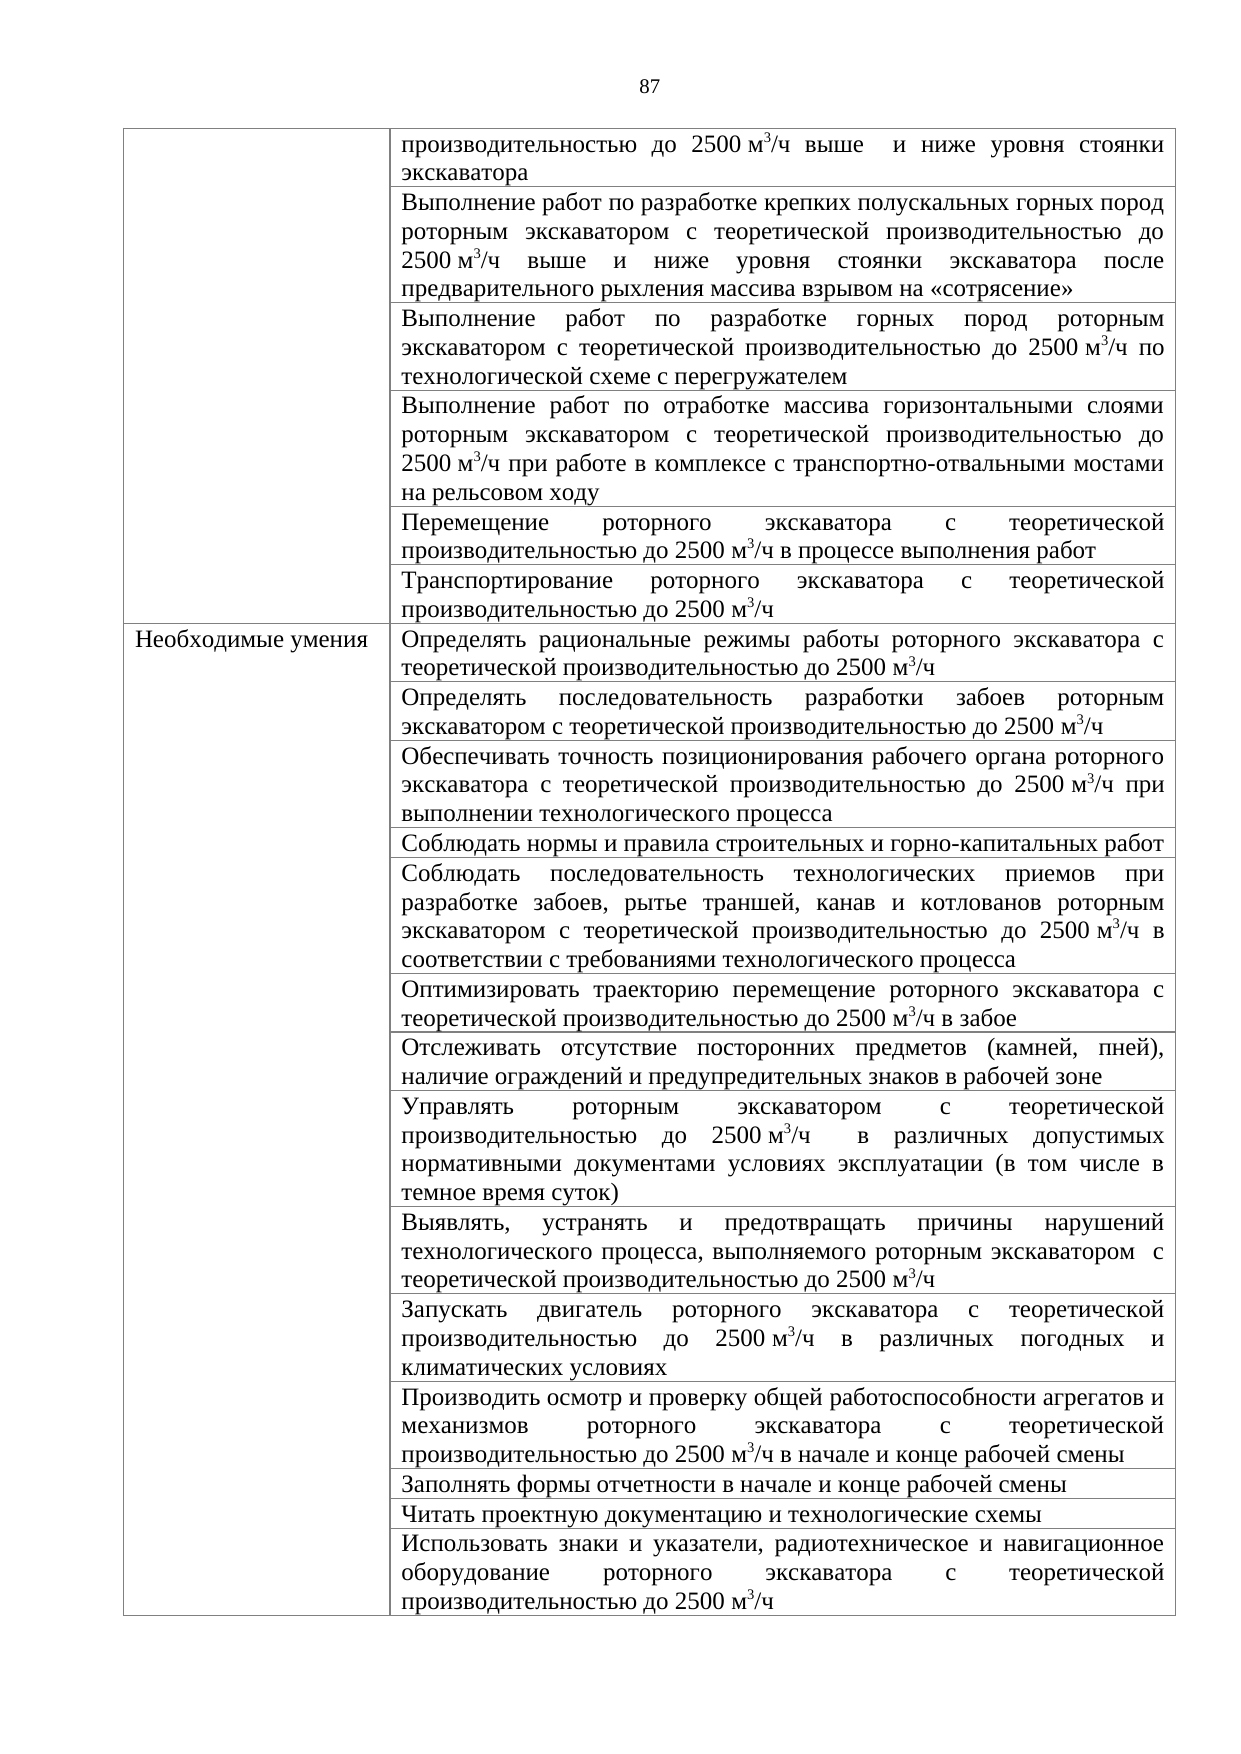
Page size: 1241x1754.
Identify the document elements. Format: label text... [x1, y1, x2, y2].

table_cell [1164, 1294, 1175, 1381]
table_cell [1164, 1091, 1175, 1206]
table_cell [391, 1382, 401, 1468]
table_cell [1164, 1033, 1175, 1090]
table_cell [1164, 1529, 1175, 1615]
table_cell Необходимые умения [124, 624, 389, 1615]
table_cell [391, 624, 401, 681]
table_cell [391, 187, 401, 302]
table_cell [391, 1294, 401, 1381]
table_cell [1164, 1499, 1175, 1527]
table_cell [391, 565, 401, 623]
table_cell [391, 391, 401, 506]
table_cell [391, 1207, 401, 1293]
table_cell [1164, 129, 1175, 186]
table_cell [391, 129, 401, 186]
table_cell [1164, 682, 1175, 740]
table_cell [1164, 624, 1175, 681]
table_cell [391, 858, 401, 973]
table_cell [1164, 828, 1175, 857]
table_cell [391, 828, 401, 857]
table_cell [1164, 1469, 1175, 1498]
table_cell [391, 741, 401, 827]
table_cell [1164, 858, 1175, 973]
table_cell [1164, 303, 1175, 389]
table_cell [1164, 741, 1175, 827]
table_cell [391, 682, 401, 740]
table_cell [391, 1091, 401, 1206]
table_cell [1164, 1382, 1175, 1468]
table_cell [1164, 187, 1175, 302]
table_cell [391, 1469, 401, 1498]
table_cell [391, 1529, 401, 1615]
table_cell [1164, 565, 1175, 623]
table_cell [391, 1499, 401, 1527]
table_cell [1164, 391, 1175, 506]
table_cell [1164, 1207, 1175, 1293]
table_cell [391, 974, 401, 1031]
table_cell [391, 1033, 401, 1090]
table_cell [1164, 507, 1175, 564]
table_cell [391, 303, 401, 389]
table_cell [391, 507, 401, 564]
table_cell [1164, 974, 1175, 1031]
